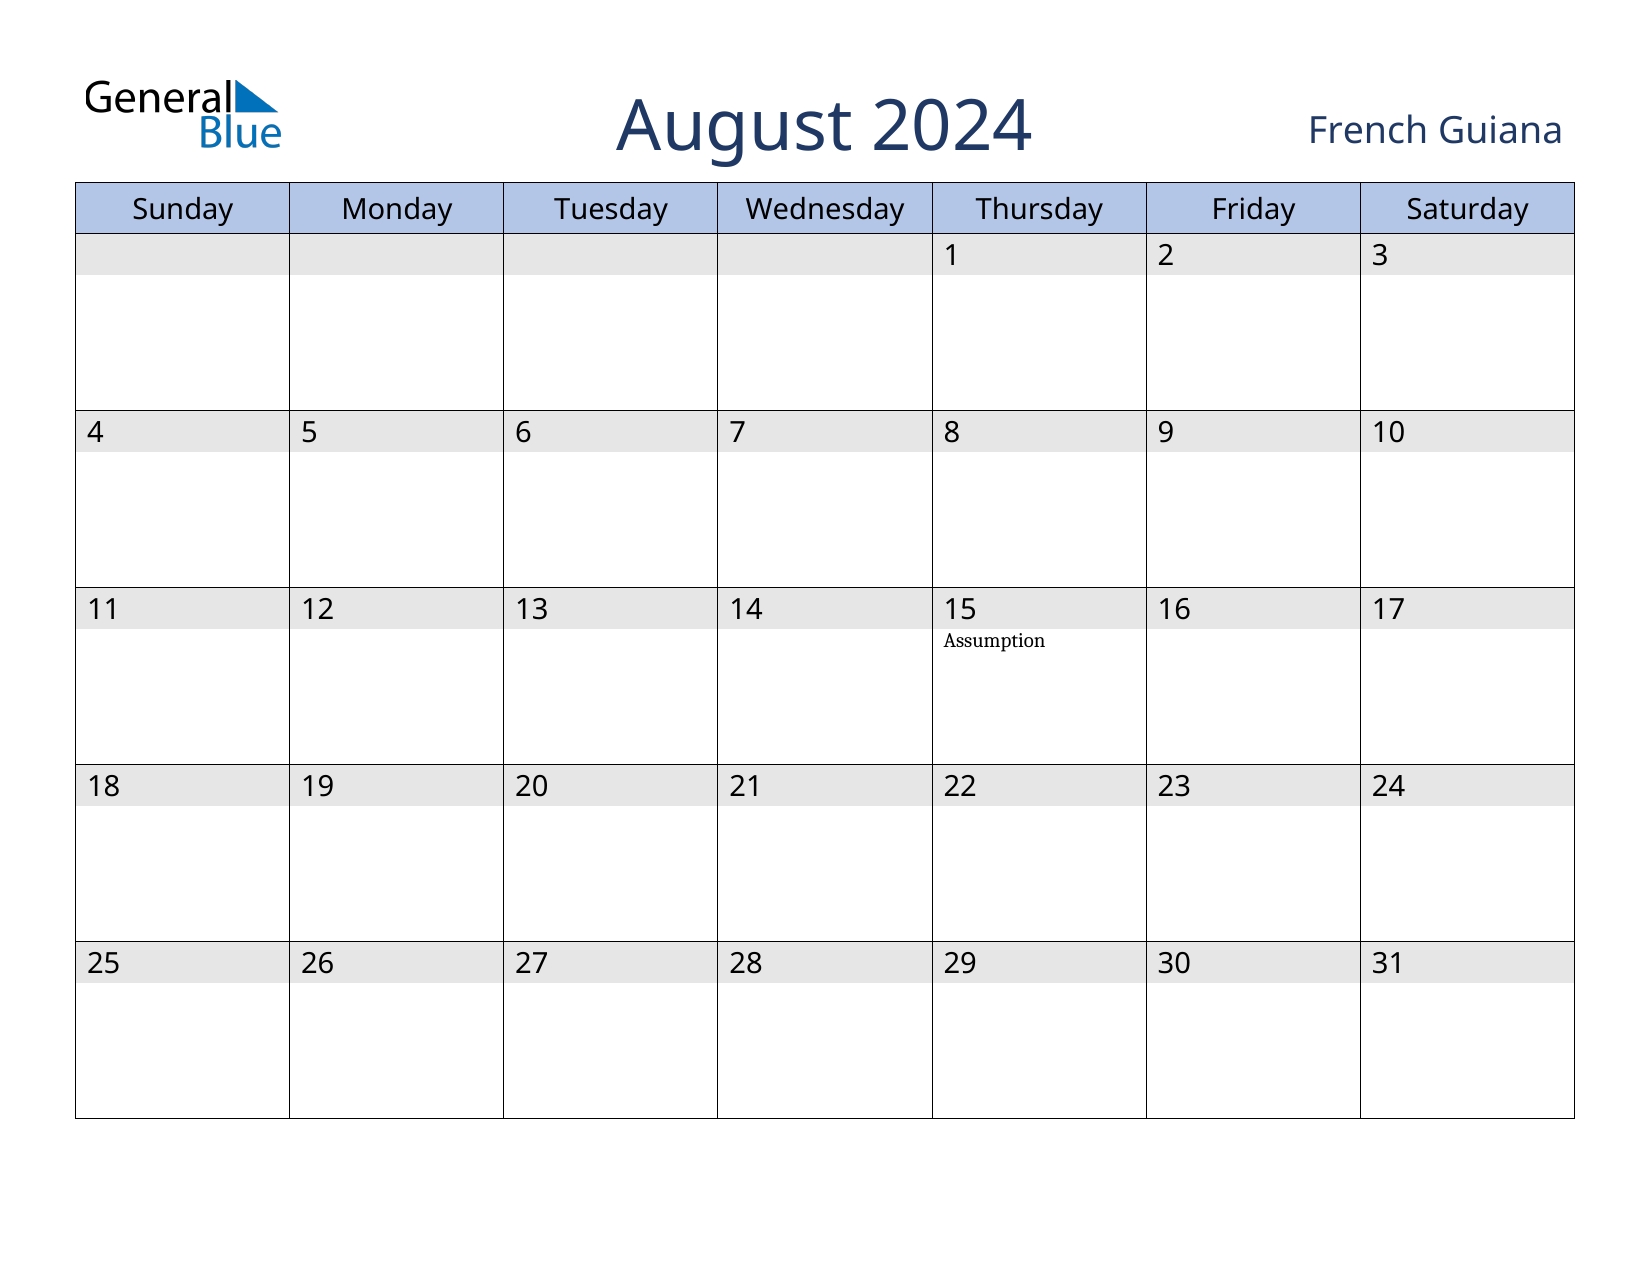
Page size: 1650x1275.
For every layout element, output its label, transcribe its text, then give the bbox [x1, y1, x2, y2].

table_cell [290, 983, 503, 1118]
table_cell [76, 983, 289, 1118]
table_cell 10 [1361, 411, 1574, 452]
table_cell [76, 234, 289, 275]
table_cell 2 [1147, 234, 1360, 275]
table_cell [718, 275, 932, 410]
table_cell Tuesday [504, 183, 717, 233]
table_cell [933, 275, 1146, 410]
picture [86, 80, 281, 148]
table_cell 14 [718, 588, 932, 629]
table_cell 22 [933, 765, 1146, 806]
table_cell [290, 234, 503, 275]
table_cell [1361, 629, 1574, 764]
table_cell [1147, 275, 1360, 410]
table_cell [1361, 275, 1574, 410]
table_cell [504, 806, 717, 941]
table_cell [76, 806, 289, 941]
table_cell [718, 983, 932, 1118]
table_cell Friday [1147, 183, 1360, 233]
table_cell 5 [290, 411, 503, 452]
table_cell [1147, 806, 1360, 941]
table_cell Saturday [1361, 183, 1574, 233]
table_cell 4 [76, 411, 289, 452]
table_header August 2024 [504, 75, 1146, 182]
table_cell [718, 452, 932, 587]
table_cell 8 [933, 411, 1146, 452]
table_cell 26 [290, 942, 503, 983]
table_cell [504, 452, 717, 587]
table_cell [1147, 452, 1360, 587]
table_cell [933, 983, 1146, 1118]
table_cell 24 [1361, 765, 1574, 806]
table_cell [290, 275, 503, 410]
table_cell 27 [504, 942, 717, 983]
table_cell [718, 234, 932, 275]
table_cell 25 [76, 942, 289, 983]
table_cell 9 [1147, 411, 1360, 452]
table_header [76, 75, 503, 182]
table_cell [933, 806, 1146, 941]
table_cell 15 [933, 588, 1146, 629]
table_cell Monday [290, 183, 503, 233]
table_cell 18 [76, 765, 289, 806]
table_cell [504, 629, 717, 764]
table_cell [290, 806, 503, 941]
table_cell 20 [504, 765, 717, 806]
table_cell [290, 629, 503, 764]
table_cell 1 [933, 234, 1146, 275]
table_cell 11 [76, 588, 289, 629]
table_cell 3 [1361, 234, 1574, 275]
table_cell 13 [504, 588, 717, 629]
table_cell [504, 983, 717, 1118]
table_cell [1361, 806, 1574, 941]
table_cell Wednesday [718, 183, 932, 233]
table_cell 23 [1147, 765, 1360, 806]
table_cell 30 [1147, 942, 1360, 983]
table_cell [504, 234, 717, 275]
table_cell Thursday [933, 183, 1146, 233]
table_cell [1147, 983, 1360, 1118]
table_cell 29 [933, 942, 1146, 983]
table_cell 28 [718, 942, 932, 983]
table_cell [1361, 983, 1574, 1118]
table_cell 31 [1361, 942, 1574, 983]
table_cell [1361, 452, 1574, 587]
table_cell [718, 629, 932, 764]
table_cell [76, 452, 289, 587]
table_cell 7 [718, 411, 932, 452]
table_cell [290, 452, 503, 587]
table_cell [933, 452, 1146, 587]
table_cell 19 [290, 765, 503, 806]
table_cell Assumption [933, 629, 1146, 764]
table_cell [1147, 629, 1360, 764]
table_cell 12 [290, 588, 503, 629]
table_header French Guiana [1146, 75, 1574, 182]
table_cell [504, 275, 717, 410]
table_cell [76, 275, 289, 410]
table_cell [76, 629, 289, 764]
table_cell Sunday [76, 183, 289, 233]
table_cell 16 [1147, 588, 1360, 629]
table_cell 17 [1361, 588, 1574, 629]
table_cell 6 [504, 411, 717, 452]
table_cell 21 [718, 765, 932, 806]
table_cell [718, 806, 932, 941]
